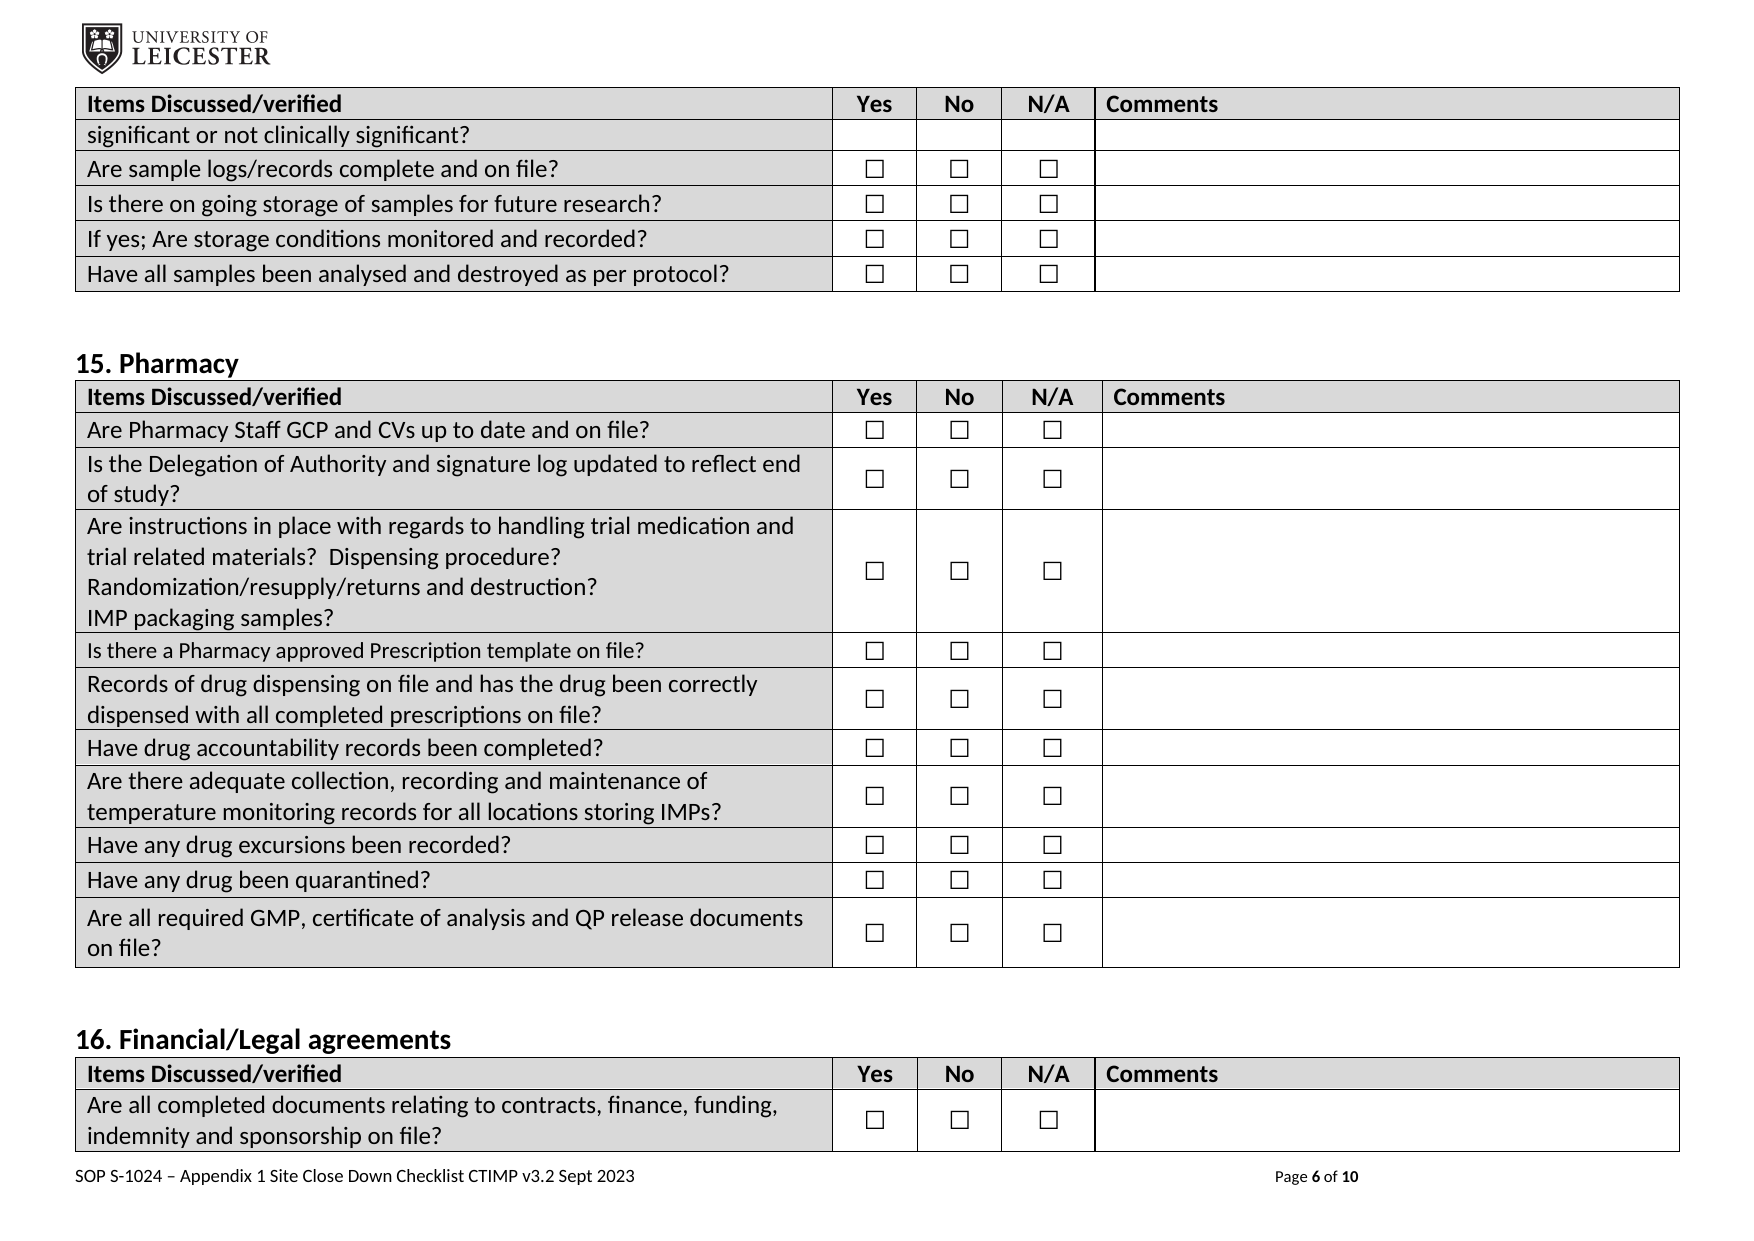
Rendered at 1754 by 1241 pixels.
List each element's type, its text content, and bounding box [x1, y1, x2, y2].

table_cell Are there adequate collection, recording and maintenance of temperature monitoring records for all locations storing IMPs? [76, 766, 832, 827]
table_cell Are instructions in place with regards to handling trial medication and trial related materials? Dispensing procedure? Randomization/resupply/returns and destruction? IMP packaging samples? [76, 510, 832, 632]
table_cell [1103, 730, 1679, 764]
table_cell Have all samples been analysed and destroyed as per protocol? [76, 257, 832, 291]
table_cell [1096, 1090, 1679, 1151]
table_cell [1096, 257, 1679, 291]
table_cell [1096, 221, 1679, 256]
table_cell Is there on going storage of samples for future research? [76, 186, 832, 220]
table_cell [1103, 668, 1679, 729]
table_cell Have any drug excursions been recorded? [76, 828, 832, 862]
table_header Comments [1096, 88, 1679, 119]
table_cell Are all completed documents relating to contracts, finance, funding, indemnity and sponsorship on file? [76, 1090, 832, 1151]
subtitle 16. Financial/Legal agreements [75, 1021, 1679, 1057]
subtitle 15. Pharmacy [75, 345, 1679, 380]
table_cell [1103, 510, 1679, 632]
table_cell [1103, 633, 1679, 667]
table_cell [76, 120, 832, 150]
table_header No [917, 381, 1002, 412]
table_header Items Discussed/verified [76, 88, 832, 119]
table_header Comments [1103, 381, 1679, 412]
table_header N/A [1002, 1058, 1094, 1088]
table_cell If yes; Are storage conditions monitored and recorded? [76, 221, 832, 256]
table_cell [1096, 120, 1679, 150]
table_cell [1096, 186, 1679, 220]
table_cell Are sample logs/records complete and on file? [76, 151, 832, 185]
table_header N/A [1003, 381, 1102, 412]
picture [67, 9, 286, 84]
table_cell Are all required GMP, certificate of analysis and QP release documents on file? [76, 898, 832, 967]
table_cell Records of drug dispensing on file and has the drug been correctly dispensed with all completed prescriptions on file? [76, 668, 832, 729]
table_cell [1103, 863, 1679, 897]
table_header No [917, 88, 1001, 119]
table_header Yes [833, 88, 916, 119]
table_cell Is there a Pharmacy approved Prescription template on file? [76, 633, 832, 667]
table_cell Are Pharmacy Staff GCP and CVs up to date and on file? [76, 413, 832, 447]
table_cell Have drug accountability records been completed? [76, 730, 832, 764]
table_cell [1103, 413, 1679, 447]
table_header No [918, 1058, 1001, 1088]
table_header Yes [833, 1058, 917, 1088]
table_header N/A [1002, 88, 1094, 119]
table_cell [1103, 898, 1679, 967]
table_cell [1103, 766, 1679, 827]
table_header Items Discussed/verified [76, 381, 832, 412]
table_cell [1103, 448, 1679, 509]
table_cell Have any drug been quarantined? [76, 863, 832, 897]
table_header Comments [1096, 1058, 1679, 1088]
table_header Yes [833, 381, 916, 412]
table_header Items Discussed/verified [76, 1058, 832, 1088]
table_cell Is the Delegation of Authority and signature log updated to reflect end of study? [76, 448, 832, 509]
table_cell [1096, 151, 1679, 185]
table_cell [1103, 828, 1679, 862]
